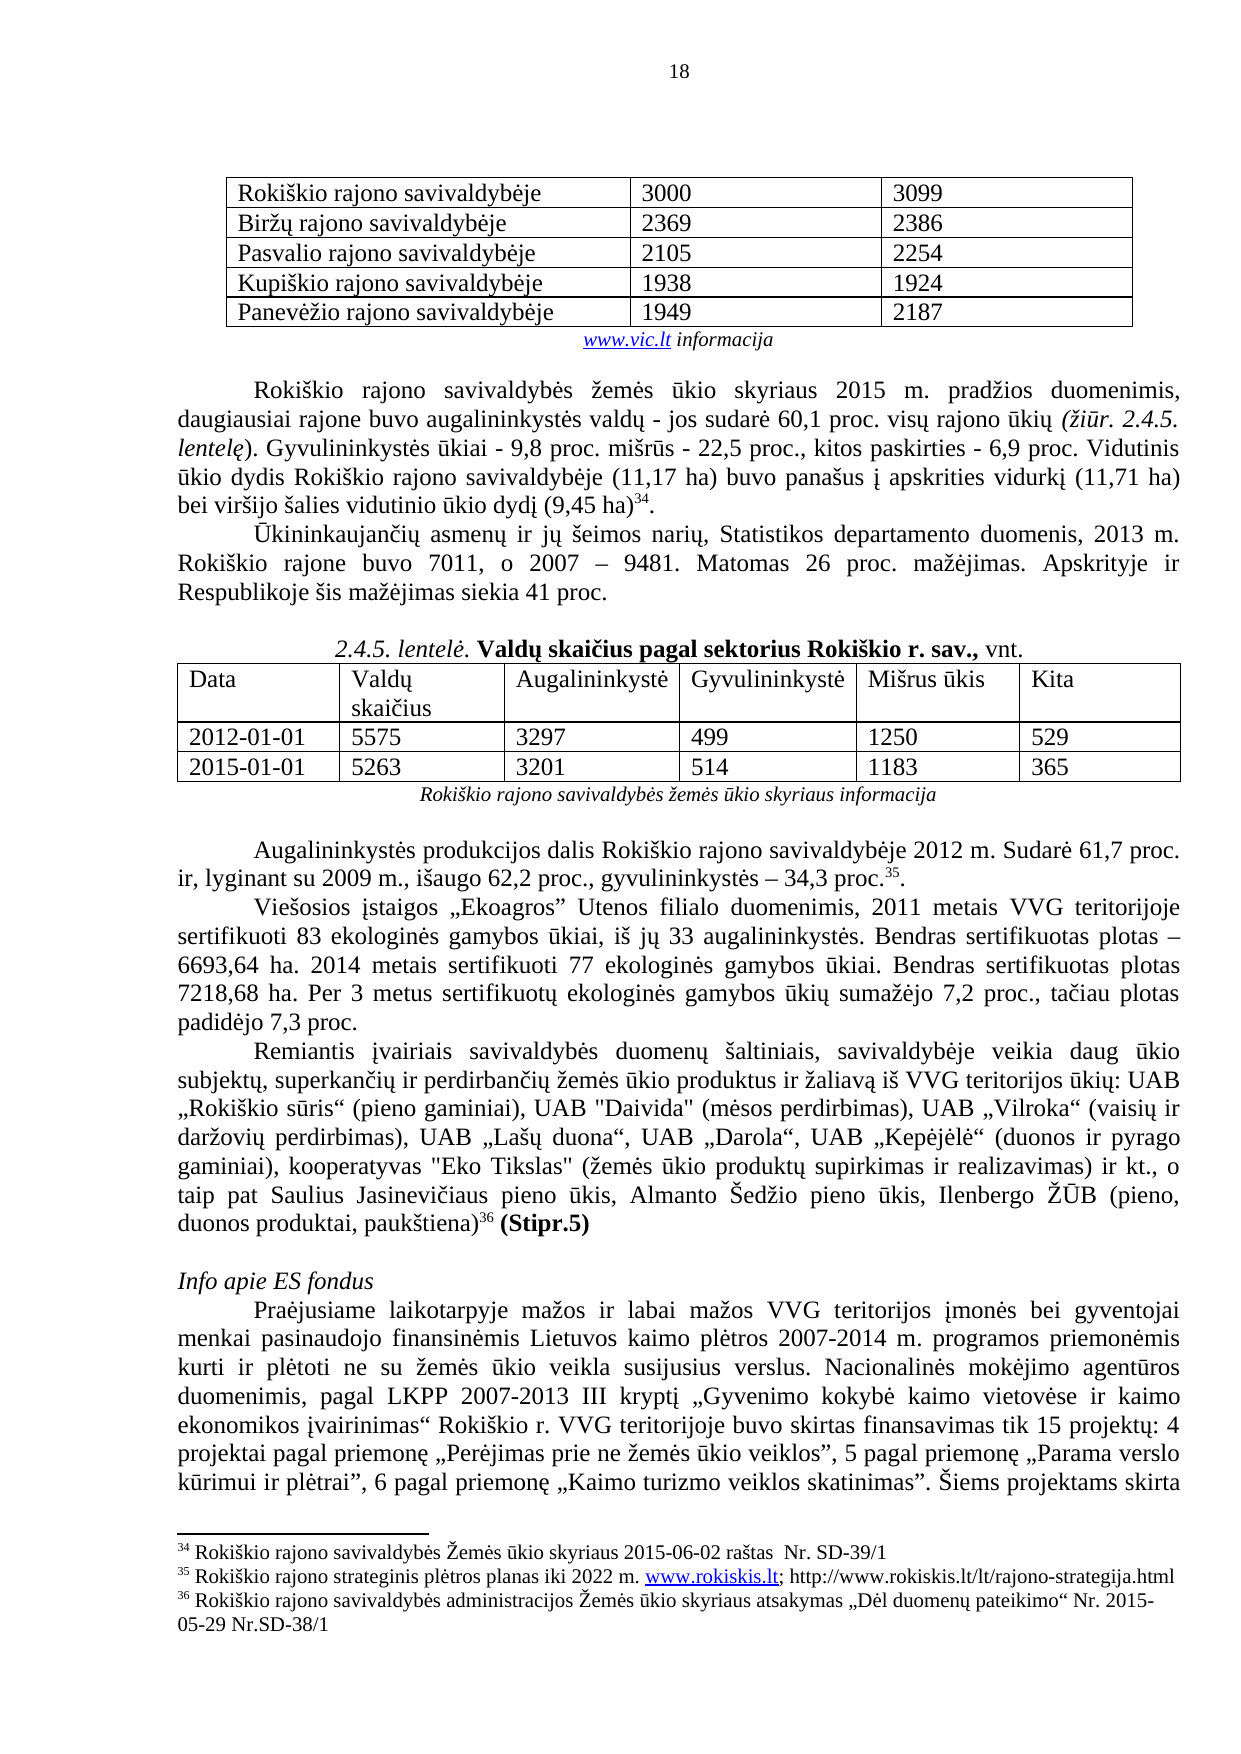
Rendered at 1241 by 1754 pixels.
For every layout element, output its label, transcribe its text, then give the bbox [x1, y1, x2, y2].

table_cell Biržų rajono savivaldybėje [227, 208, 630, 237]
table_header Kita [1020, 664, 1180, 721]
table_cell 2254 [882, 238, 1132, 267]
text Viešosios įstaigos „Ekoagros” Utenos filialo duomenimis, 2011 metais VVG teritorijoje sertifikuoti 83 ekologinės gamybos ūkiai, iš jų 33 augalininkystės. Bendras sertifikuotas plotas – 6693,64 ha. 2014 metais sertifikuoti 77 ekologinės gamybos ūkiai. Bendras sertifikuotas plotas 7218,68 ha. Per 3 metus sertifikuotų ekologinės gamybos ūkių sumažėjo 7,2 proc., tačiau plotas padidėjo 7,3 proc. [177, 892, 1181, 1036]
table_cell 1924 [882, 268, 1132, 296]
table_cell Pasvalio rajono savivaldybėje [227, 238, 630, 267]
table_cell 3201 [505, 752, 679, 781]
table_cell Rokiškio rajono savivaldybėje [227, 178, 630, 207]
table_cell Kupiškio rajono savivaldybėje [227, 268, 630, 296]
table_cell 514 [680, 752, 856, 781]
table_cell 2369 [631, 208, 881, 237]
table_cell 2386 [882, 208, 1132, 237]
text Ūkininkaujančių asmenų ir jų šeimos narių, Statistikos departamento duomenis, 2013 m. Rokiškio rajone buvo 7011, o 2007 – 9481. Matomas 26 proc. mažėjimas. Apskrityje ir Respublikoje šis mažėjimas siekia 41 proc. [177, 519, 1181, 605]
table_cell 5575 [340, 723, 504, 751]
table_cell 499 [680, 723, 856, 751]
table_header Augalininkystė [505, 664, 679, 721]
text Info apie ES fondus [177, 1266, 1181, 1295]
table_header Mišrus ūkis [857, 664, 1019, 721]
table_cell 2187 [882, 298, 1132, 326]
table_cell 529 [1020, 723, 1180, 751]
text Remiantis įvairiais savivaldybės duomenų šaltiniais, savivaldybėje veikia daug ūkio subjektų, superkančių ir perdirbančių žemės ūkio produktus ir žaliavą iš VVG teritorijos ūkių: UAB „Rokiškio sūris“ (pieno gaminiai), UAB "Daivida" (mėsos perdirbimas), UAB „Vilroka“ (vaisių ir daržovių perdirbimas), UAB „Lašų duona“, UAB „Darola“, UAB „Kepėjėlė“ (duonos ir pyrago gaminiai), kooperatyvas "Eko Tikslas" (žemės ūkio produktų supirkimas ir realizavimas) ir kt., o taip pat Saulius Jasinevičiaus pieno ūkis, Almanto Šedžio pieno ūkis, Ilenbergo ŽŪB (pieno, duonos produktai, paukštiena) (Stipr.5) [177, 1036, 1181, 1237]
table_cell 5263 [340, 752, 504, 781]
text www.vic.lt informacija [177, 327, 1181, 351]
table_header Data [178, 664, 339, 721]
text 2.4.5. lentelė. Valdų skaičius pagal sektorius Rokiškio r. sav., vnt. [177, 634, 1181, 663]
text Rokiškio rajono savivaldybės žemės ūkio skyriaus informacija [177, 782, 1181, 806]
table_cell 2012-01-01 [178, 723, 339, 751]
table_cell 3000 [631, 178, 881, 207]
table_cell 1938 [631, 268, 881, 296]
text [177, 1295, 1181, 1496]
table_cell 1183 [857, 752, 1019, 781]
text Rokiškio rajono savivaldybės žemės ūkio skyriaus 2015 m. pradžios duomenimis, daugiausiai rajone buvo augalininkystės valdų - jos sudarė 60,1 proc. visų rajono ūkių (žiūr. 2.4.5. lentelę). Gyvulininkystės ūkiai - 9,8 proc. mišrūs - 22,5 proc., kitos paskirties - 6,9 proc. Vidutinis ūkio dydis Rokiškio rajono savivaldybėje (11,17 ha) buvo panašus į apskrities vidurkį (11,71 ha) bei viršijo šalies vidutinio ūkio dydį (9,45 ha). [177, 375, 1181, 519]
table_cell 1250 [857, 723, 1019, 751]
text Augalininkystės produkcijos dalis Rokiškio rajono savivaldybėje 2012 m. Sudarė 61,7 proc. ir, lyginant su 2009 m., išaugo 62,2 proc., gyvulininkystės – 34,3 proc.. [177, 835, 1181, 892]
table_cell 365 [1020, 752, 1180, 781]
table_cell 2015-01-01 [178, 752, 339, 781]
table_cell 2105 [631, 238, 881, 267]
table_cell 3297 [505, 723, 679, 751]
table_header Gyvulininkystė [680, 664, 856, 721]
table_cell Panevėžio rajono savivaldybėje [227, 298, 630, 326]
table_header Valdų skaičius [340, 664, 504, 721]
table_cell 3099 [882, 178, 1132, 207]
table_cell 1949 [631, 298, 881, 326]
